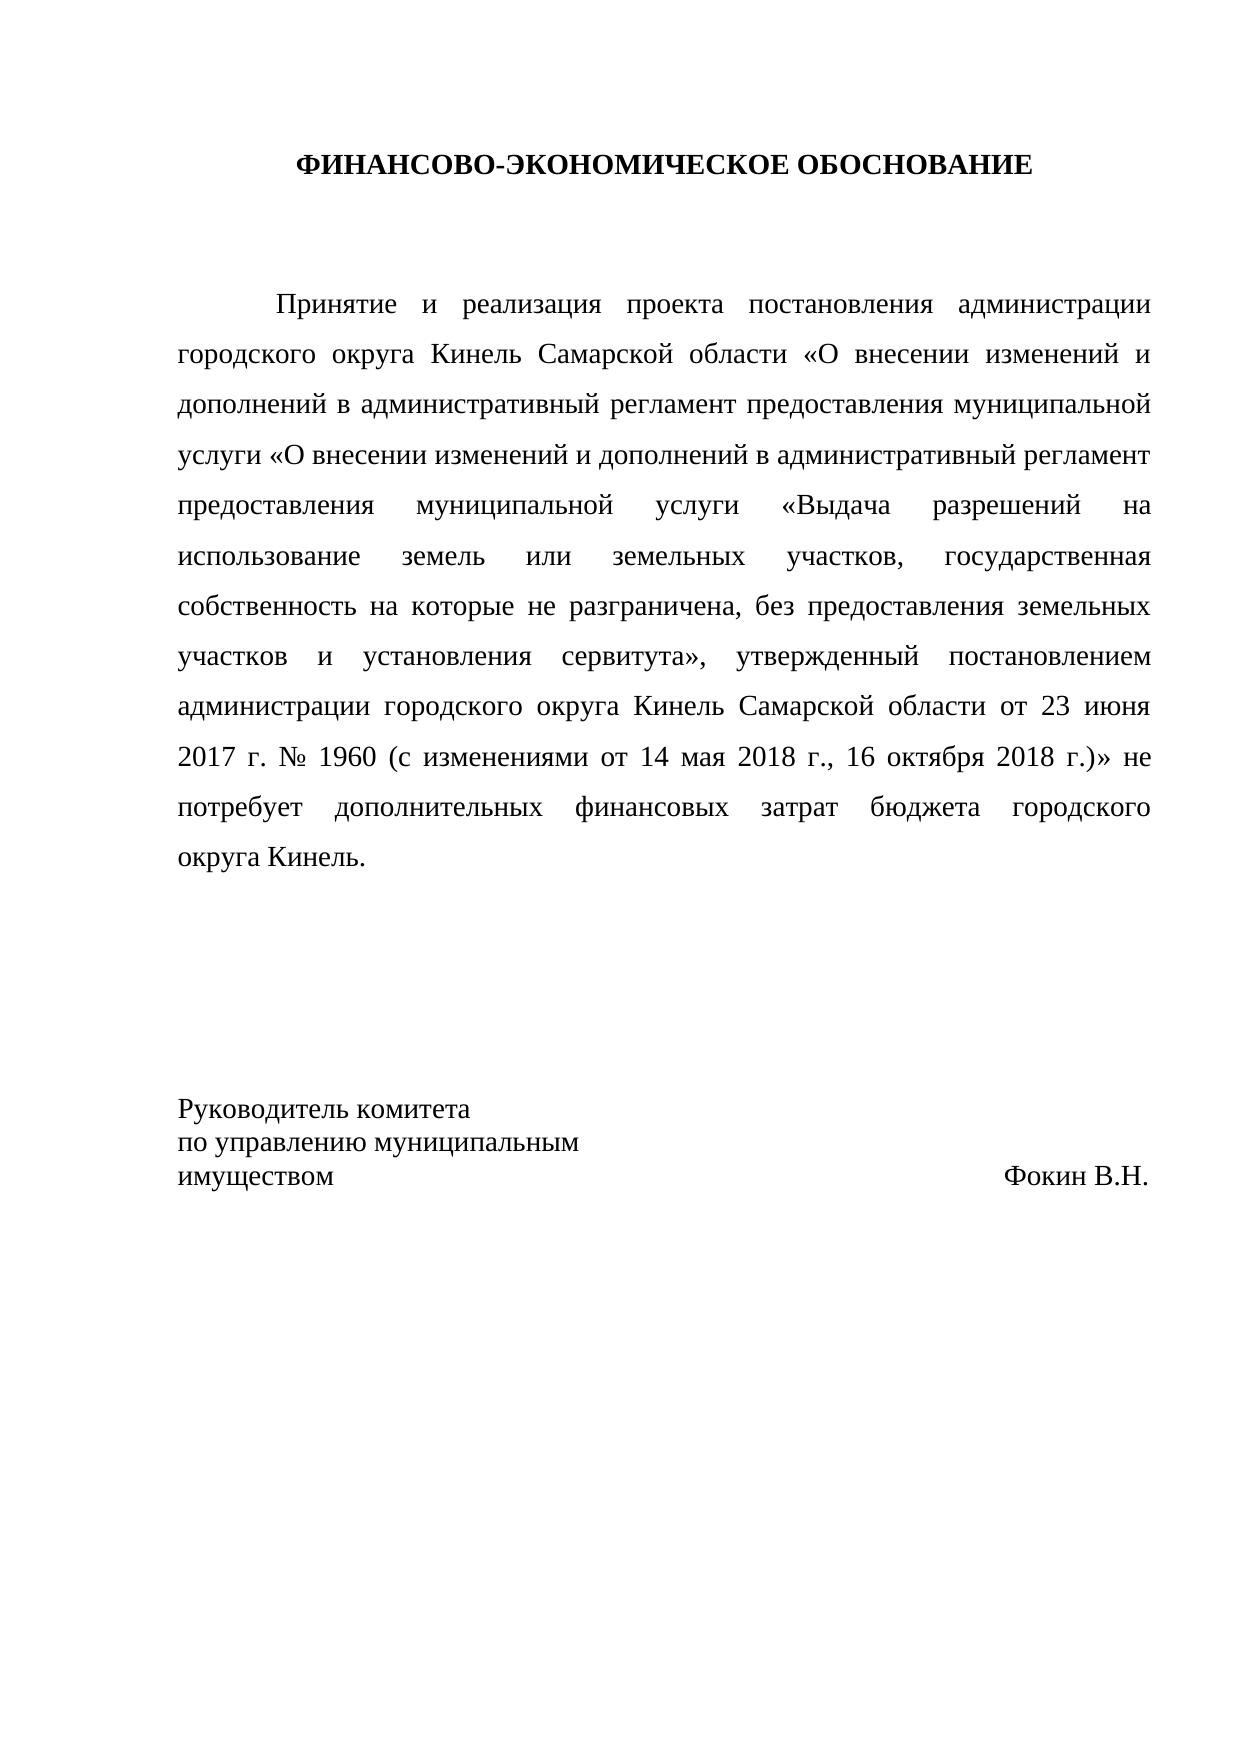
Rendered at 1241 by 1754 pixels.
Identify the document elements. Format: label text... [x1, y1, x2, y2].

text по управлению муниципальным [177, 1124, 1152, 1158]
text Принятие и реализация проекта постановления администрации городского округа Кинель Самарской области «О внесении изменений и дополнений в административный регламент предоставления муниципальной услуги «О внесении изменений и дополнений в административный регламент предоставления муниципальной услуги «Выдача разрешений на использование земель или земельных участков, государственная собственность на которые не разграничена, без предоставления земельных участков и установления сервитута», утвержденный постановлением администрации городского округа Кинель Самарской области от 23 июня 2017 г. № 1960 (с изменениями от 14 мая 2018 г., 16 октября 2018 г.)» не потребует дополнительных финансовых затрат бюджета городского округа Кинель. [177, 286, 1152, 873]
text Руководитель комитета [177, 1091, 1152, 1124]
text имуществом Фокин В.Н. [177, 1158, 1152, 1192]
text ФИНАНСОВО-ЭКОНОМИЧЕСКОЕ ОБОСНОВАНИЕ [177, 147, 1152, 180]
